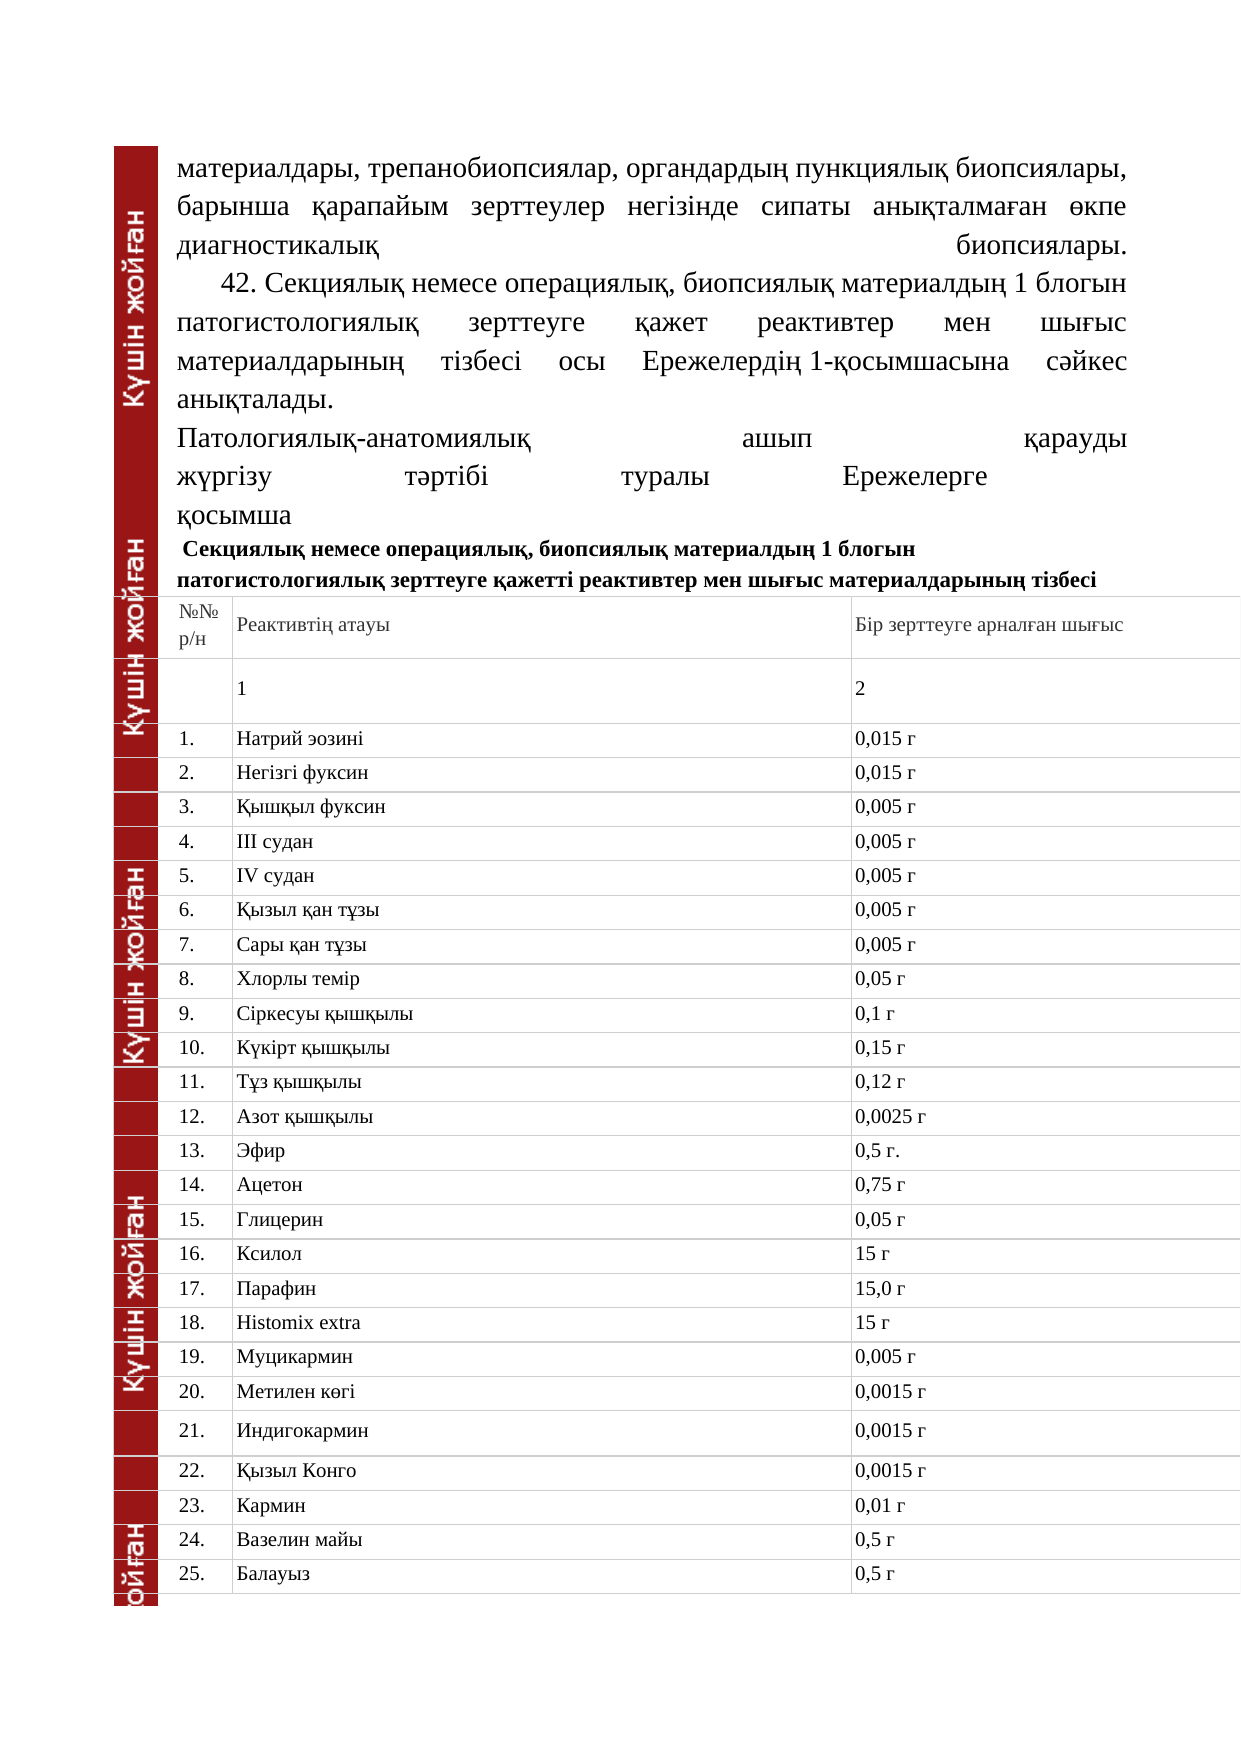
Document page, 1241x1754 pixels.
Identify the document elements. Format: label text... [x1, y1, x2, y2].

table_cell 2 [852, 659, 1240, 723]
table_cell Натрий эозині [233, 724, 851, 757]
picture [114, 415, 158, 420]
table_cell 24. [114, 1525, 232, 1558]
table_cell Күкірт қышқылы [233, 1033, 851, 1066]
table_cell Эфир [233, 1136, 851, 1169]
table_cell 16. [114, 1240, 232, 1273]
table_cell Хлорлы темір [233, 965, 851, 998]
table_header Реактивтің атауы [233, 597, 851, 658]
table_cell Метилен көгі [233, 1377, 851, 1410]
table_cell Қызыл қан тұзы [233, 896, 851, 929]
table_cell 0,005 г [852, 1343, 1240, 1376]
table_cell 22. [114, 1457, 232, 1490]
table_header Бір зерттеуге арналған шығыс [852, 597, 1240, 658]
table_cell 14. [114, 1171, 232, 1204]
table_cell 7. [114, 930, 232, 963]
table_cell 20. [114, 1377, 232, 1410]
table_cell 15 г [852, 1308, 1240, 1341]
table_cell Histomix extra [233, 1308, 851, 1341]
table_cell 10. [114, 1033, 232, 1066]
table_cell 0,05 г [852, 1205, 1240, 1238]
table_cell 1. [114, 724, 232, 757]
table_cell 0,005 г [852, 793, 1240, 826]
table_cell 0,01 г [852, 1491, 1240, 1524]
table_cell 0,5 г. [852, 1136, 1240, 1169]
table_cell Вазелин майы [233, 1525, 851, 1558]
table_cell 6. [114, 896, 232, 929]
table_cell Индигокармин [233, 1411, 851, 1455]
table_cell Глицерин [233, 1205, 851, 1238]
picture [114, 146, 158, 150]
table_cell 0,0015 г [852, 1377, 1240, 1410]
table_cell 0,005 г [852, 930, 1240, 963]
table_cell Сары қан тұзы [233, 930, 851, 963]
table_cell 5. [114, 861, 232, 894]
table_cell 2. [114, 758, 232, 791]
table_cell 0,005 г [852, 827, 1240, 860]
table_cell Сіркесуы қышқылы [233, 999, 851, 1032]
table_cell III судан [233, 827, 851, 860]
table_cell Парафин [233, 1274, 851, 1307]
table_cell Балауыз [233, 1560, 851, 1593]
table_cell 0,015 г [852, 724, 1240, 757]
table_cell 0,5 г [852, 1560, 1240, 1593]
table_cell Ацетон [233, 1171, 851, 1204]
table_cell 15,0 г [852, 1274, 1240, 1307]
picture [114, 592, 158, 596]
table_cell 0,12 г [852, 1068, 1240, 1101]
table_cell 0,05 г [852, 965, 1240, 998]
table_cell [114, 659, 232, 723]
table_cell Азот қышқылы [233, 1102, 851, 1135]
table_cell 0,15 г [852, 1033, 1240, 1066]
table_cell 1 [233, 659, 851, 723]
table_cell Кармин [233, 1491, 851, 1524]
table_cell 25. [114, 1560, 232, 1593]
table_cell 0,0025 г [852, 1102, 1240, 1135]
table_cell 3. [114, 793, 232, 826]
table_cell 0,1 г [852, 999, 1240, 1032]
table_cell Қышқыл фуксин [233, 793, 851, 826]
table_cell 18. [114, 1308, 232, 1341]
table_cell 0,0015 г [852, 1411, 1240, 1455]
table_header №№ р/н [114, 597, 232, 658]
table_cell 17. [114, 1274, 232, 1307]
table_cell Қызыл Конго [233, 1457, 851, 1490]
table_cell 15. [114, 1205, 232, 1238]
table_cell 0,005 г [852, 896, 1240, 929]
table_cell 11. [114, 1068, 232, 1101]
table_cell IV судан [233, 861, 851, 894]
table_cell 0,0015 г [852, 1457, 1240, 1490]
table_cell Ксилол [233, 1240, 851, 1273]
picture [114, 1594, 158, 1606]
table_cell 0,015 г [852, 758, 1240, 791]
table_cell 21. [114, 1411, 232, 1455]
table_cell 15 г [852, 1240, 1240, 1273]
table_cell 0,5 г [852, 1525, 1240, 1558]
table_cell 13. [114, 1136, 232, 1169]
table_cell 9. [114, 999, 232, 1032]
table_cell Муцикармин [233, 1343, 851, 1376]
table_cell 12. [114, 1102, 232, 1135]
text Патологиялық-анатомиялық ашып қарауды жүргізу тәртібі туралы Ережелерге қосымша [112, 420, 1128, 530]
table_cell 19. [114, 1343, 232, 1376]
table_cell 0,005 г [852, 861, 1240, 894]
picture [114, 530, 158, 535]
text Секциялық немесе операциялық, биопсиялық материалдың 1 блогын патогистологиялық зерттеуге қажетті реактивтер мен шығыс материалдарының тізбесі [112, 535, 1128, 592]
table_cell 23. [114, 1491, 232, 1524]
table_cell Негізгі фуксин [233, 758, 851, 791]
table_cell Тұз қышқылы [233, 1068, 851, 1101]
table_cell 8. [114, 965, 232, 998]
table_cell 0,75 г [852, 1171, 1240, 1204]
table_cell 4. [114, 827, 232, 860]
